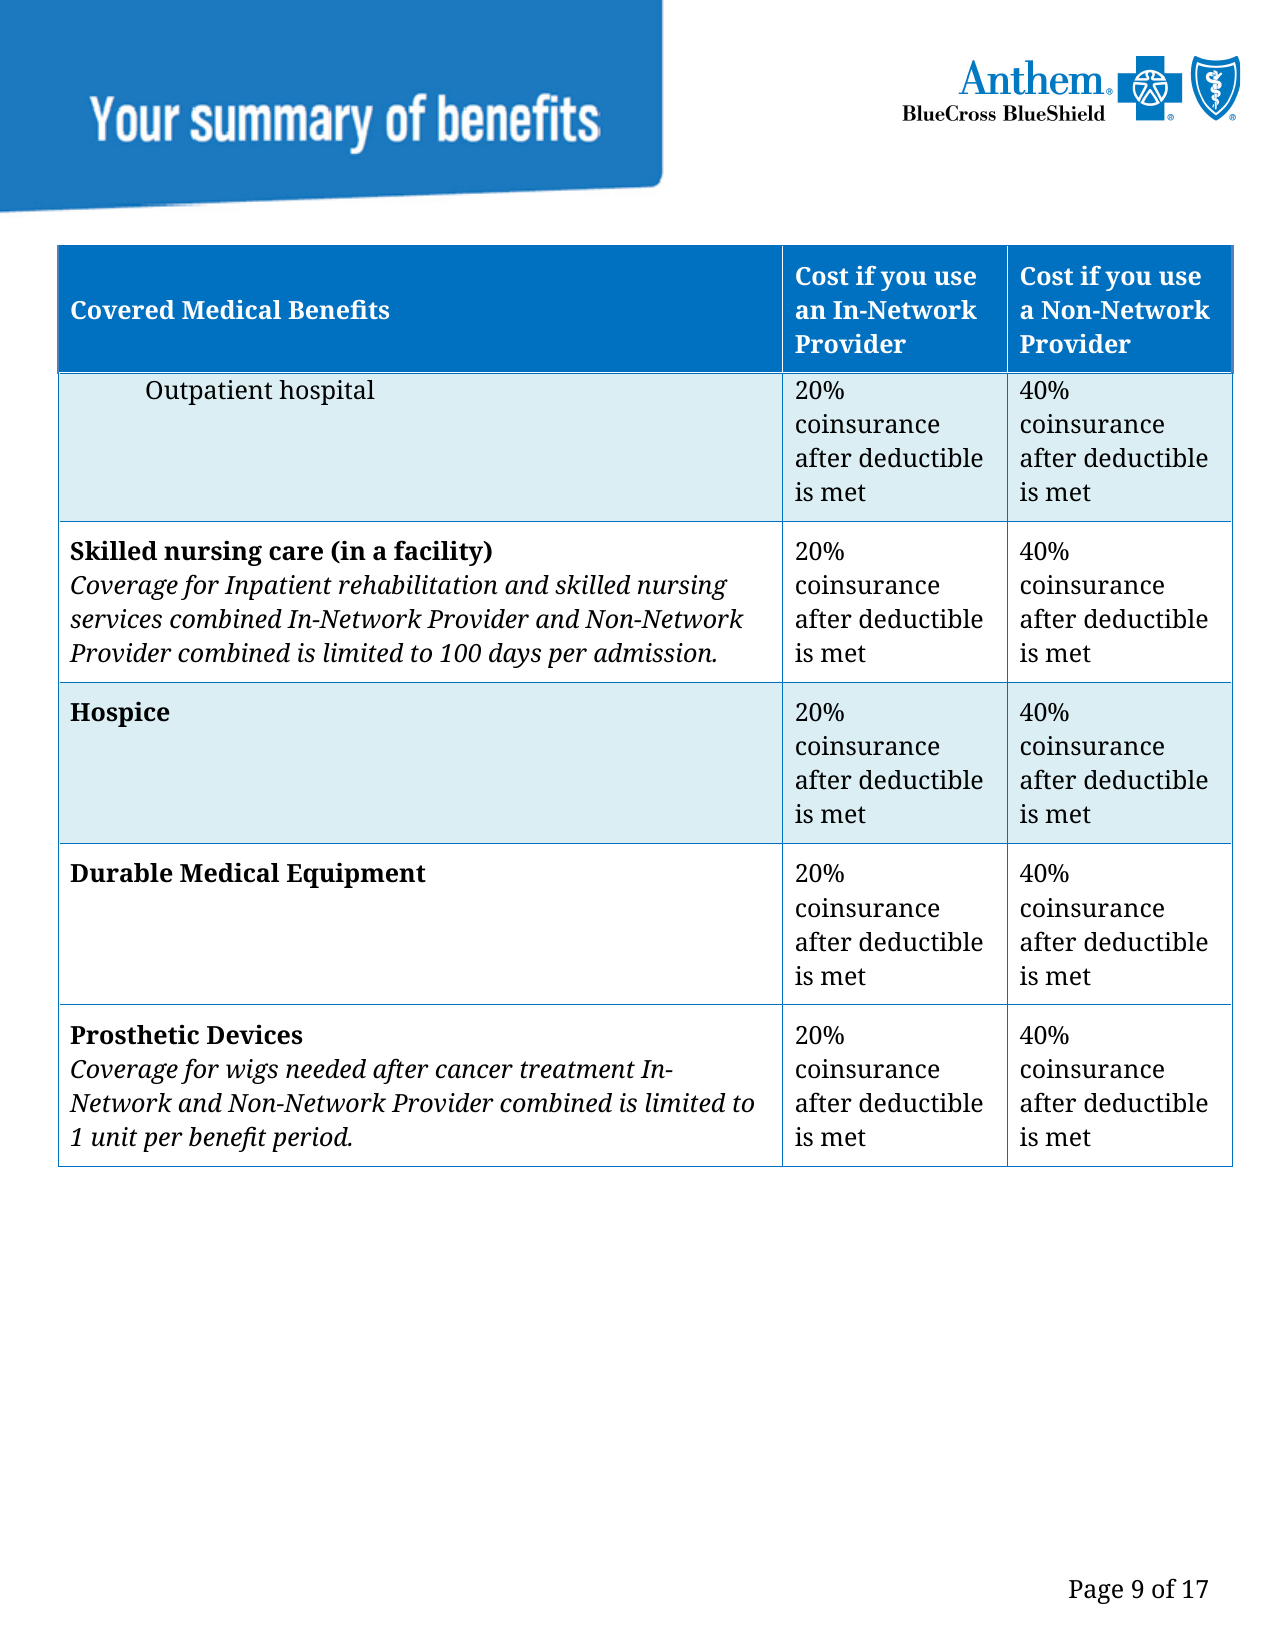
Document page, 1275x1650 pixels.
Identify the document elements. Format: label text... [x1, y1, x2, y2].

picture [902, 56, 1241, 121]
table_cell 20% coinsurance after deductible is met [783, 683, 1007, 843]
table_cell 20% coinsurance after deductible is met [783, 1005, 1007, 1166]
table_cell 40% coinsurance after deductible is met [1008, 843, 1232, 1004]
table_cell Prosthetic Devices Coverage for wigs needed after cancer treatment In-Network and Non-Network Provider combined is limited to 1 unit per benefit period. [59, 1005, 782, 1166]
table_cell Outpatient hospital [59, 374, 782, 521]
table_header Cost if you use a Non-Network Provider [1008, 246, 1231, 372]
table_cell 20% coinsurance after deductible is met [783, 844, 1007, 1004]
table_header Cost if you use an In-Network Provider [783, 246, 1007, 372]
table_cell Hospice [59, 683, 782, 843]
table_cell 40% coinsurance after deductible is met [1008, 374, 1232, 521]
picture [0, 0, 667, 218]
table_cell 40% coinsurance after deductible is met [1008, 682, 1232, 843]
table_cell 20% coinsurance after deductible is met [783, 374, 1007, 521]
table_cell Skilled nursing care (in a facility) Coverage for Inpatient rehabilitation and skilled nursing services combined In-Network Provider and Non-Network Provider combined is limited to 100 days per admission. [59, 522, 782, 682]
table_cell 40% coinsurance after deductible is met [1008, 521, 1232, 682]
table_cell 20% coinsurance after deductible is met [783, 522, 1007, 682]
table_cell Durable Medical Equipment [59, 844, 782, 1004]
table_cell 40% coinsurance after deductible is met [1008, 1004, 1232, 1166]
table_header Covered Medical Benefits [59, 246, 782, 372]
